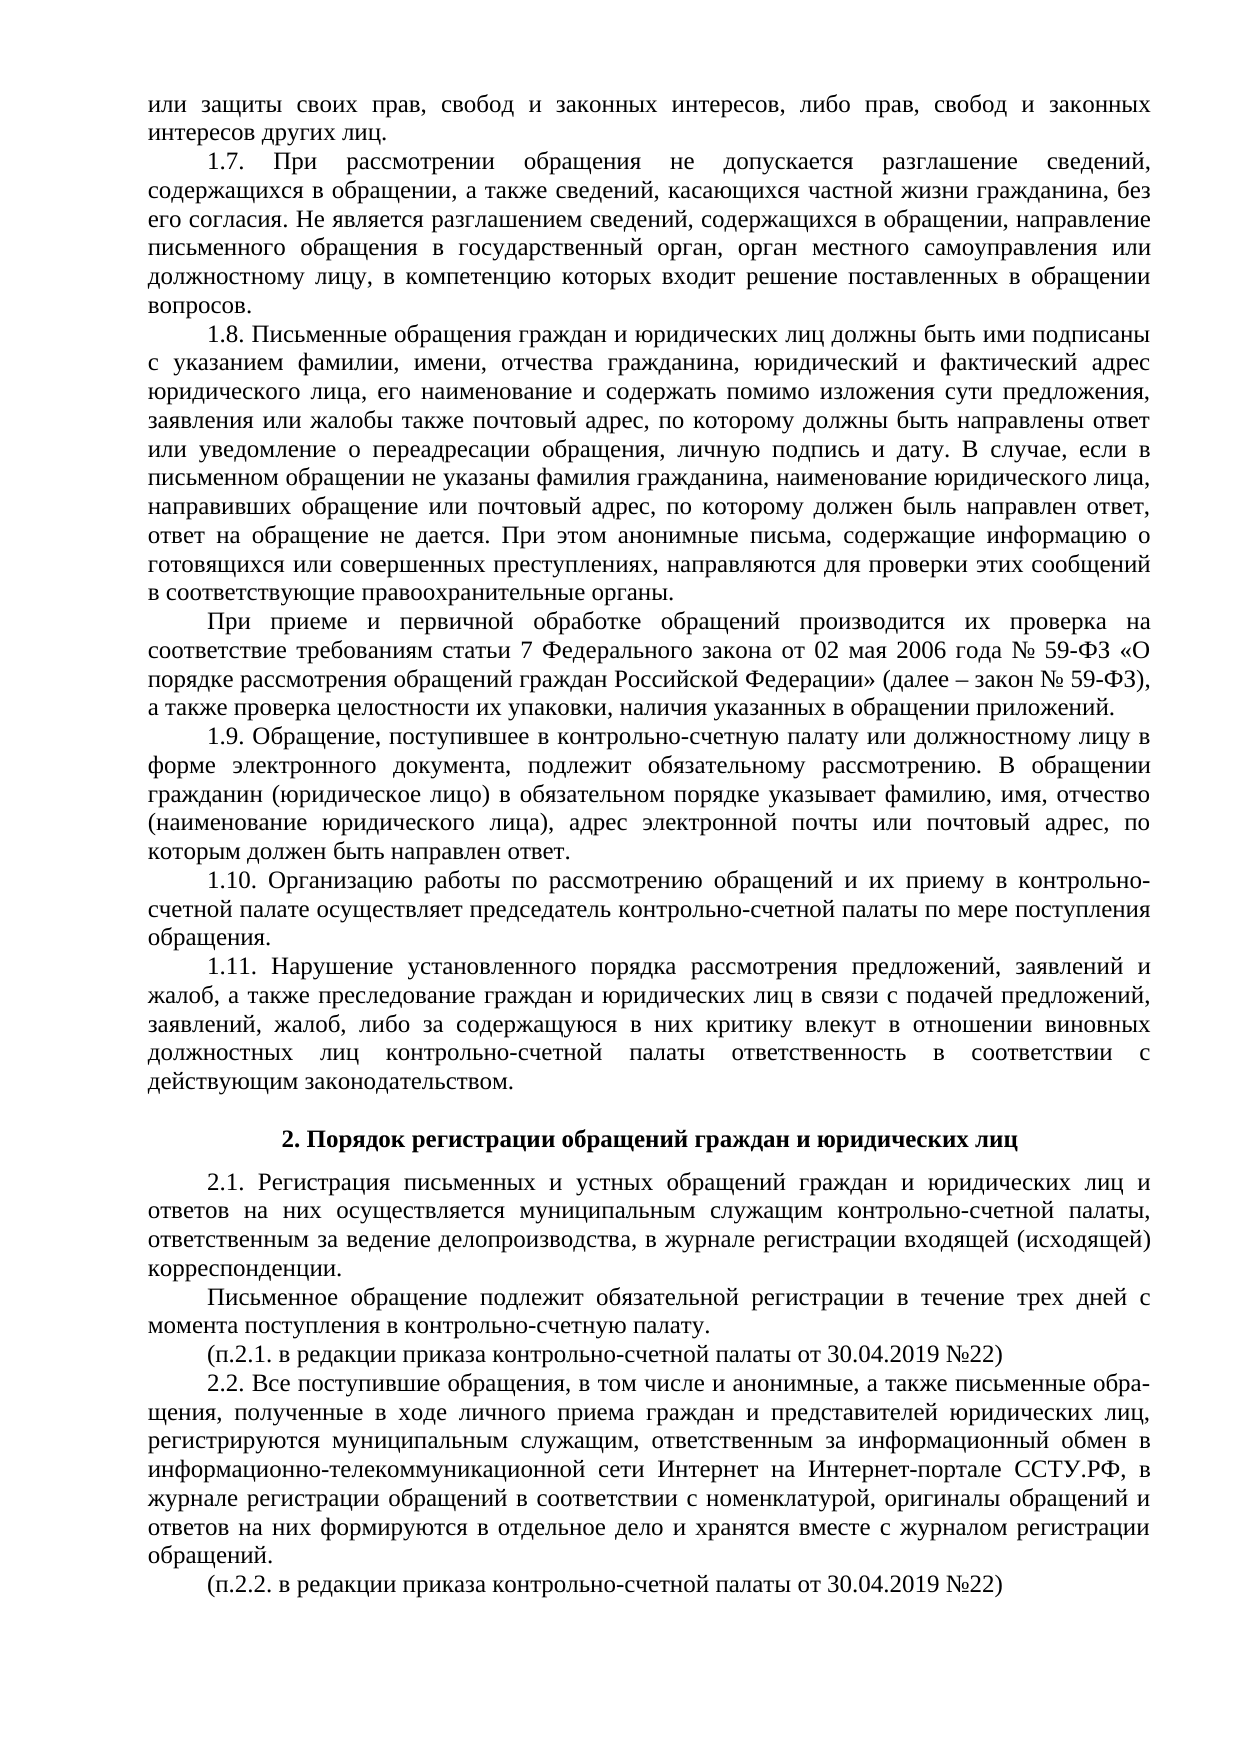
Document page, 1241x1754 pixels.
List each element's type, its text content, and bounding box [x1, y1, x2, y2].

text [148, 89, 1152, 146]
text При приеме и первичной обработке обращений производится их проверка на соответствие требованиям статьи 7 Федерального закона от 02 мая 2006 года № 59-ФЗ «О порядке рассмотрения обращений граждан Российской Федерации» (далее – закон № 59-ФЗ), а также проверка целостности их упаковки, наличия указанных в обращении приложений. [148, 606, 1152, 721]
text 1.10. Организацию работы по рассмотрению обращений и их приему в контрольно-счетной палате осуществляет председатель контрольно-счетной палаты по мере поступления обращения. [148, 865, 1152, 951]
text 1.8. Письменные обращения граждан и юридических лиц должны быть ими подписаны с указанием фамилии, имени, отчества гражданина, юридический и фактический адрес юридического лица, его наименование и содержать помимо изложения сути предложения, заявления или жалобы также почтовый адрес, по которому должны быть направлены ответ или уведомление о переадресации обращения, личную подпись и дату. В случае, если в письменном обращении не указаны фамилия гражданина, наименование юридического лица, направивших обращение или почтовый адрес, по которому должен быль направлен ответ, ответ на обращение не дается. При этом анонимные письма, содержащие информацию о готовящихся или совершенных преступлениях, направляются для проверки этих сообщений в соответствующие правоохранительные органы. [148, 319, 1152, 606]
text Письменное обращение подлежит обязательной регистрации в течение трех дней с момента поступления в контрольно-счетную палату. [148, 1282, 1152, 1339]
text 2. Порядок регистрации обращений граждан и юридических лиц [148, 1124, 1152, 1152]
text (п.2.1. в редакции приказа контрольно-счетной палаты от 30.04.2019 №22) [148, 1339, 1152, 1368]
text 1.7. При рассмотрении обращения не допускается разглашение сведений, содержащихся в обращении, а также сведений, касающихся частной жизни гражданина, без его согласия. Не является разглашением сведений, содержащихся в обращении, направление письменного обращения в государственный орган, орган местного самоуправления или должностному лицу, в компетенцию которых входит решение поставленных в обращении вопросов. [148, 146, 1152, 319]
text (п.2.2. в редакции приказа контрольно-счетной палаты от 30.04.2019 №22) [148, 1569, 1152, 1598]
text 1.9. Обращение, поступившее в контрольно-счетную палату или должностному лицу в форме электронного документа, подлежит обязательному рассмотрению. В обращении гражданин (юридическое лицо) в обязательном порядке указывает фамилию, имя, отчество (наименование юридического лица), адрес электронной почты или почтовый адрес, по которым должен быть направлен ответ. [148, 721, 1152, 865]
text 2.2. Все поступившие обращения, в том числе и анонимные, а также письменные обра-щения, полученные в ходе личного приема граждан и представителей юридических лиц, регистрируются муниципальным служащим, ответственным за информационный обмен в информационно-телекоммуникационной сети Интернет на Интернет-портале ССТУ.РФ, в журнале регистрации обращений в соответствии с номенклатурой, оригиналы обращений и ответов на них формируются в отдельное дело и хранятся вместе с журналом регистрации обращений. [148, 1368, 1152, 1569]
text 1.11. Нарушение установленного порядка рассмотрения предложений, заявлений и жалоб, а также преследование граждан и юридических лиц в связи с подачей предложений, заявлений, жалоб, либо за содержащуюся в них критику влекут в отношении виновных должностных лиц контрольно-счетной палаты ответственность в соответствии с действующим законодательством. [148, 951, 1152, 1095]
text 2.1. Регистрация письменных и устных обращений граждан и юридических лиц и ответов на них осуществляется муниципальным служащим контрольно-счетной палаты, ответственным за ведение делопроизводства, в журнале регистрации входящей (исходящей) корреспонденции. [148, 1167, 1152, 1282]
